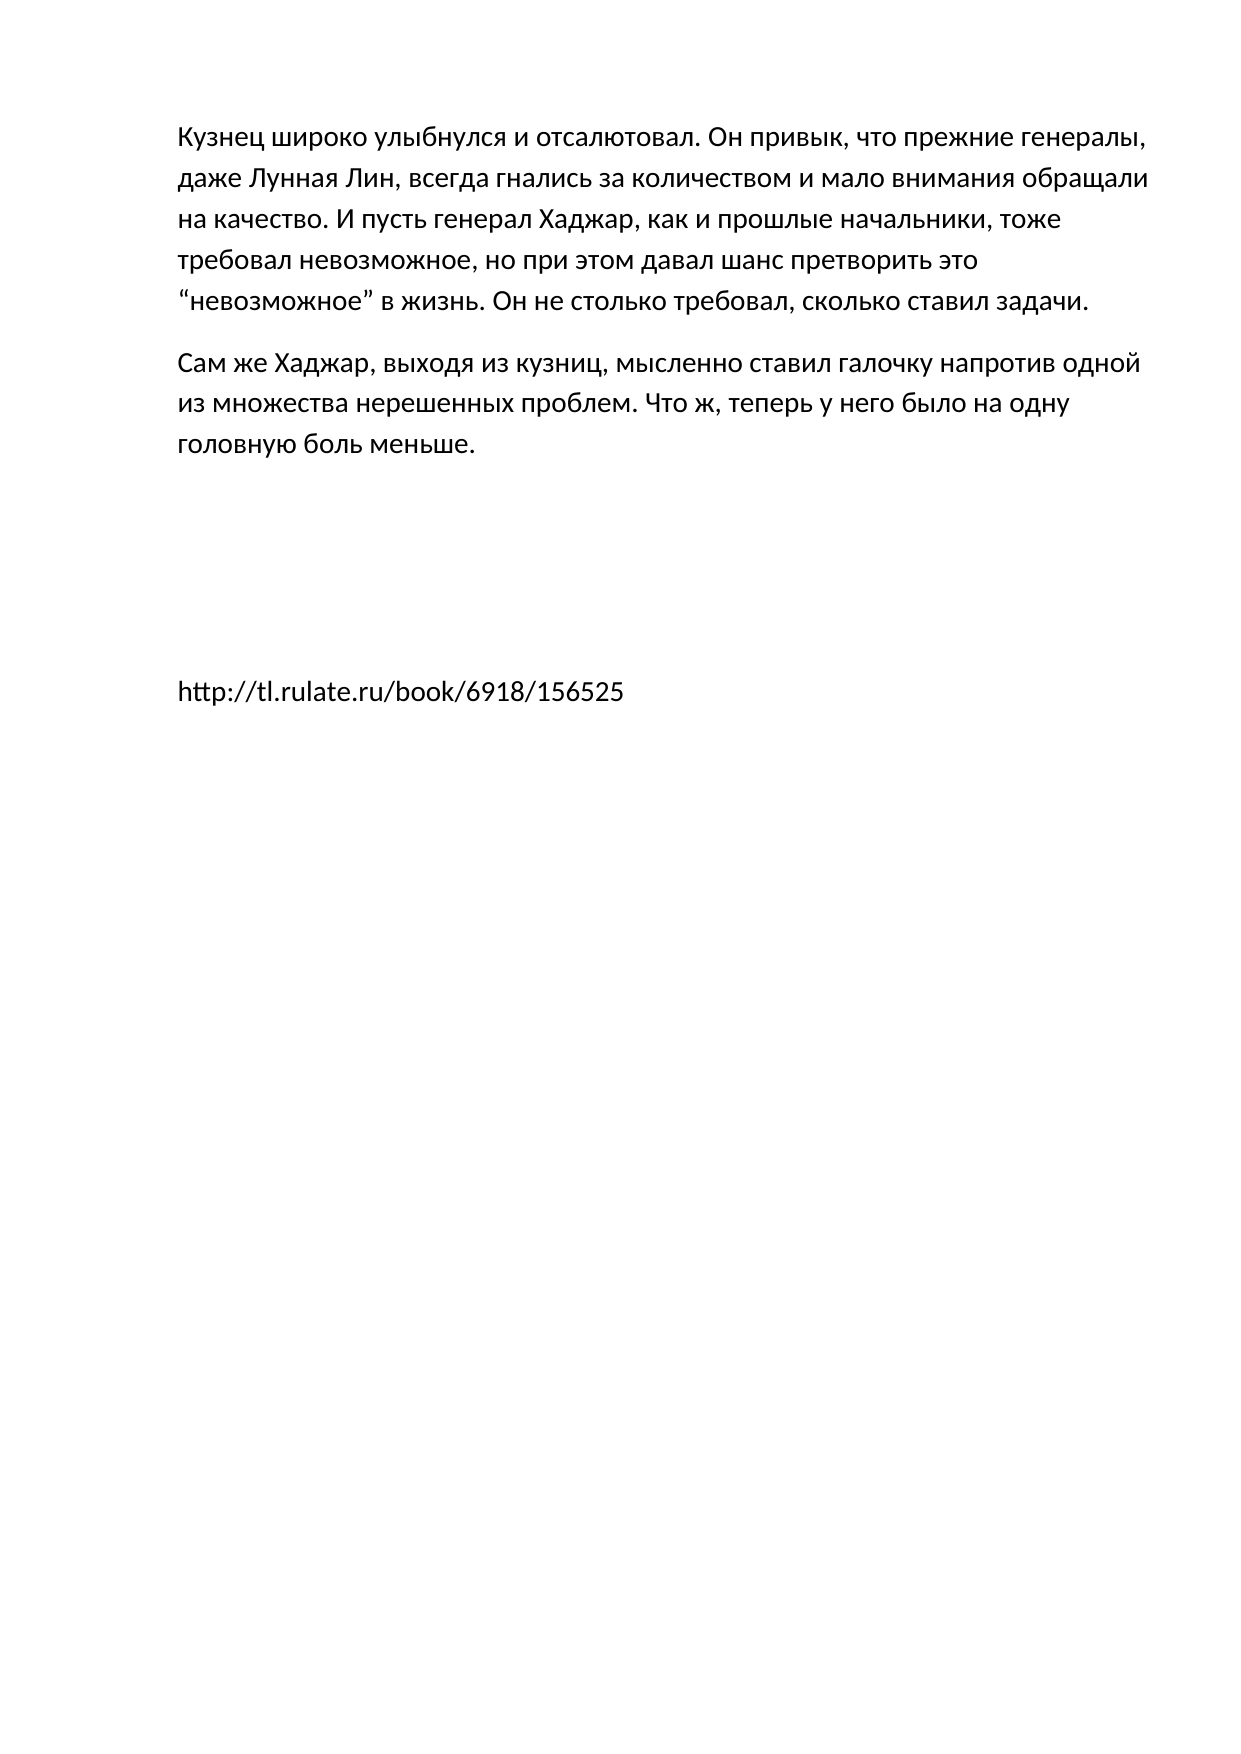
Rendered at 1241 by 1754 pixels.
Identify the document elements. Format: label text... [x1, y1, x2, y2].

text Сам же Хаджар, выходя из кузниц, мысленно ставил галочку напротив одной из множества нерешенных проблем. Что ж, теперь у него было на одну головную боль меньше. [177, 344, 1152, 461]
text Кузнец широко улыбнулся и отсалютовал. Он привык, что прежние генералы, даже Лунная Лин, всегда гнались за количеством и мало внимания обращали на качество. И пусть генерал Хаджар, как и прошлые начальники, тоже требовал невозможное, но при этом давал шанс претворить это “невозможное” в жизнь. Он не столько требовал, сколько ставил задачи. [177, 118, 1152, 317]
text http://tl.rulate.ru/book/6918/156525 [177, 673, 1152, 708]
